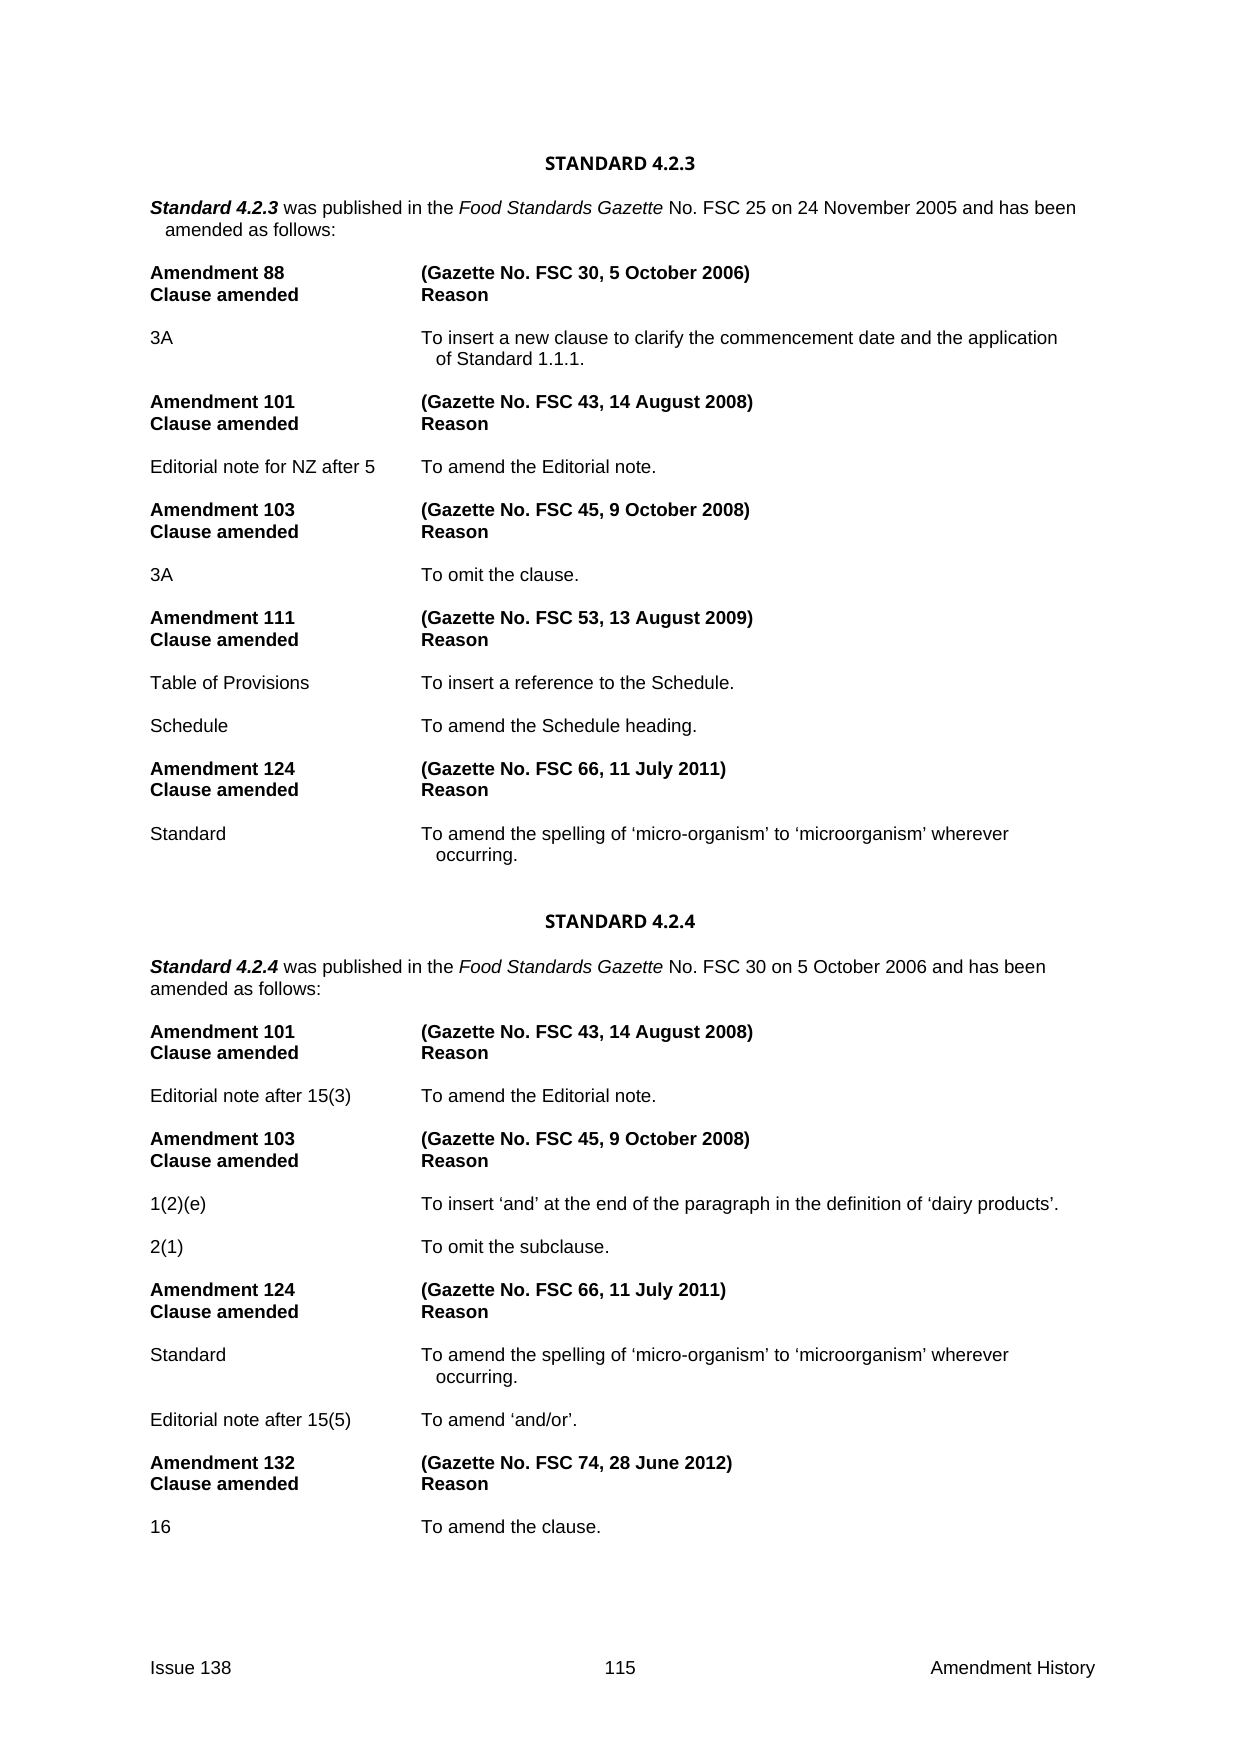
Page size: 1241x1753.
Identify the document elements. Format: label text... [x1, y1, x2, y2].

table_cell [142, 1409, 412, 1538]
text Standard 4.2.4 was published in the Food Standards Gazette No. FSC 30 on 5 October 2006 and has been amended as follows: [150, 956, 1090, 999]
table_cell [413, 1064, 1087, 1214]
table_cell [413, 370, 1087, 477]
text Standard 4.2.3 was published in the Food Standards Gazette No. FSC 25 on 24 November 2005 and has been amended as follows: [150, 197, 1089, 240]
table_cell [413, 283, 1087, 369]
subtitle STANDARD 4.2.4 [150, 909, 1090, 934]
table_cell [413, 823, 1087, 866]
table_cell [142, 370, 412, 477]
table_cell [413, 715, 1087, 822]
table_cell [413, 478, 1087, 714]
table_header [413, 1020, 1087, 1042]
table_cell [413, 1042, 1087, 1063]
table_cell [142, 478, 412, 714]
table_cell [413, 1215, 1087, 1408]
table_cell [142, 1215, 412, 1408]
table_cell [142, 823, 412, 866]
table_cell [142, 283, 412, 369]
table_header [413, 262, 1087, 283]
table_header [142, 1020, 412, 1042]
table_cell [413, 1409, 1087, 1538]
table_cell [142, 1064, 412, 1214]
subtitle STANDARD 4.2.3 [150, 150, 1090, 176]
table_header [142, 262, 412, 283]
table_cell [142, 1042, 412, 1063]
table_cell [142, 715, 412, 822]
